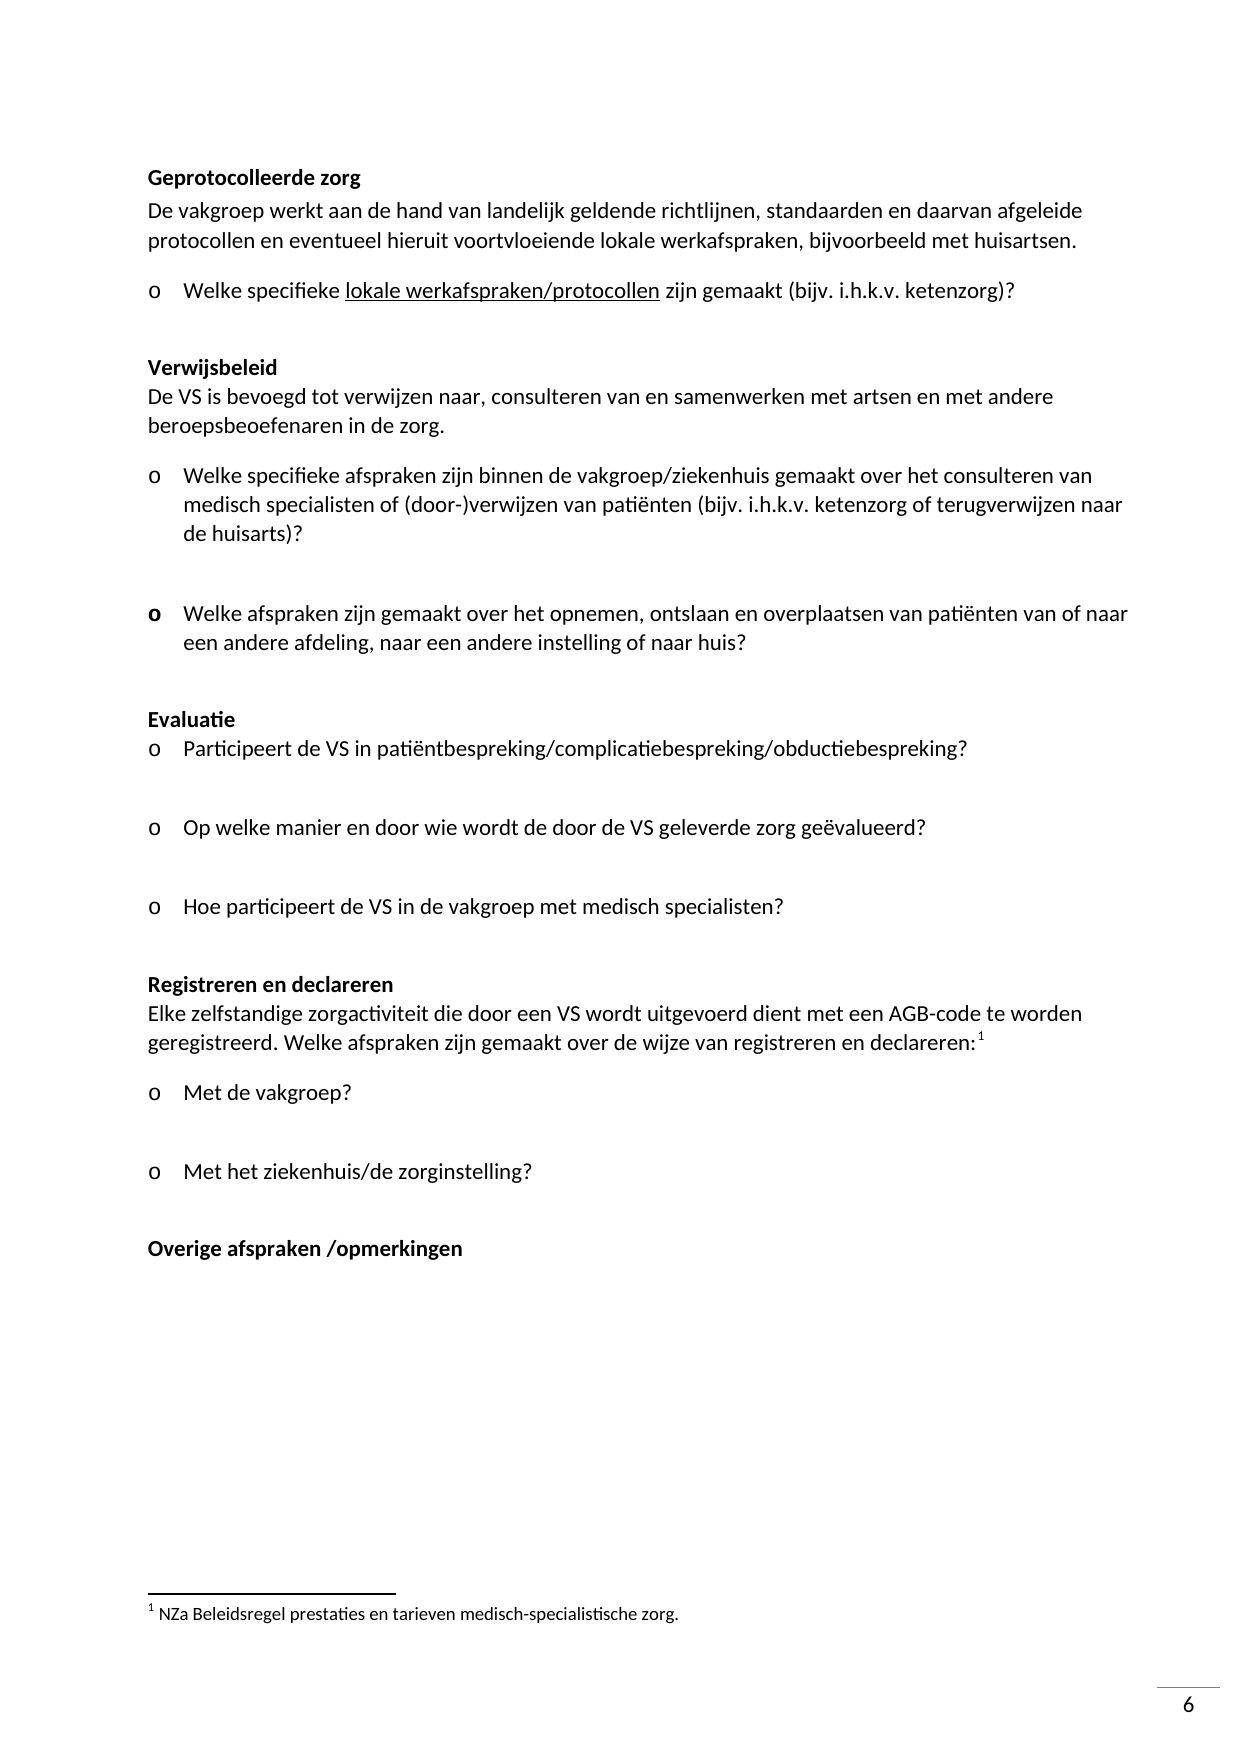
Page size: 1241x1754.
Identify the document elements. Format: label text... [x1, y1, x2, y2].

text Met het ziekenhuis/de zorginstelling? [148, 1156, 1137, 1214]
text Met de vakgroep? [148, 1077, 1137, 1135]
text Op welke manier en door wie wordt de door de VS geleverde zorg geëvalueerd? [148, 812, 1137, 871]
text Overige afspraken /opmerkingen [148, 1235, 1137, 1262]
text Evaluatie [148, 706, 1137, 733]
text Welke specifieke lokale werkafspraken/protocollen zijn gemaakt (bijv. i.h.k.v. ketenzorg)? [148, 275, 1137, 333]
text Registreren en declareren [148, 971, 1137, 998]
text Geprotocolleerde zorg [148, 163, 1137, 191]
text Verwijsbeleid [148, 354, 1137, 381]
text Hoe participeert de VS in de vakgroep met medisch specialisten? [148, 891, 1137, 950]
text Elke zelfstandige zorgactiviteit die door een VS wordt uitgevoerd dient met een AGB-code te worden geregistreerd. Welke afspraken zijn gemaakt over de wijze van registreren en declareren: [148, 998, 1137, 1056]
text Welke specifieke afspraken zijn binnen de vakgroep/ziekenhuis gemaakt over het consulteren van medisch specialisten of (door-)verwijzen van patiënten (bijv. i.h.k.v. ketenzorg of terugverwijzen naar de huisarts)? [148, 460, 1137, 577]
text De VS is bevoegd tot verwijzen naar, consulteren van en samenwerken met artsen en met andere beroepsbeoefenaren in de zorg. [148, 381, 1137, 439]
text Welke afspraken zijn gemaakt over het opnemen, ontslaan en overplaatsen van patiënten van of naar een andere afdeling, naar een andere instelling of naar huis? [148, 598, 1137, 685]
text Participeert de VS in patiëntbespreking/complicatiebespreking/obductiebespreking? [148, 733, 1137, 791]
text De vakgroep werkt aan de hand van landelijk geldende richtlijnen, standaarden en daarvan afgeleide protocollen en eventueel hieruit voortvloeiende lokale werkafspraken, bijvoorbeeld met huisartsen. [148, 196, 1137, 254]
